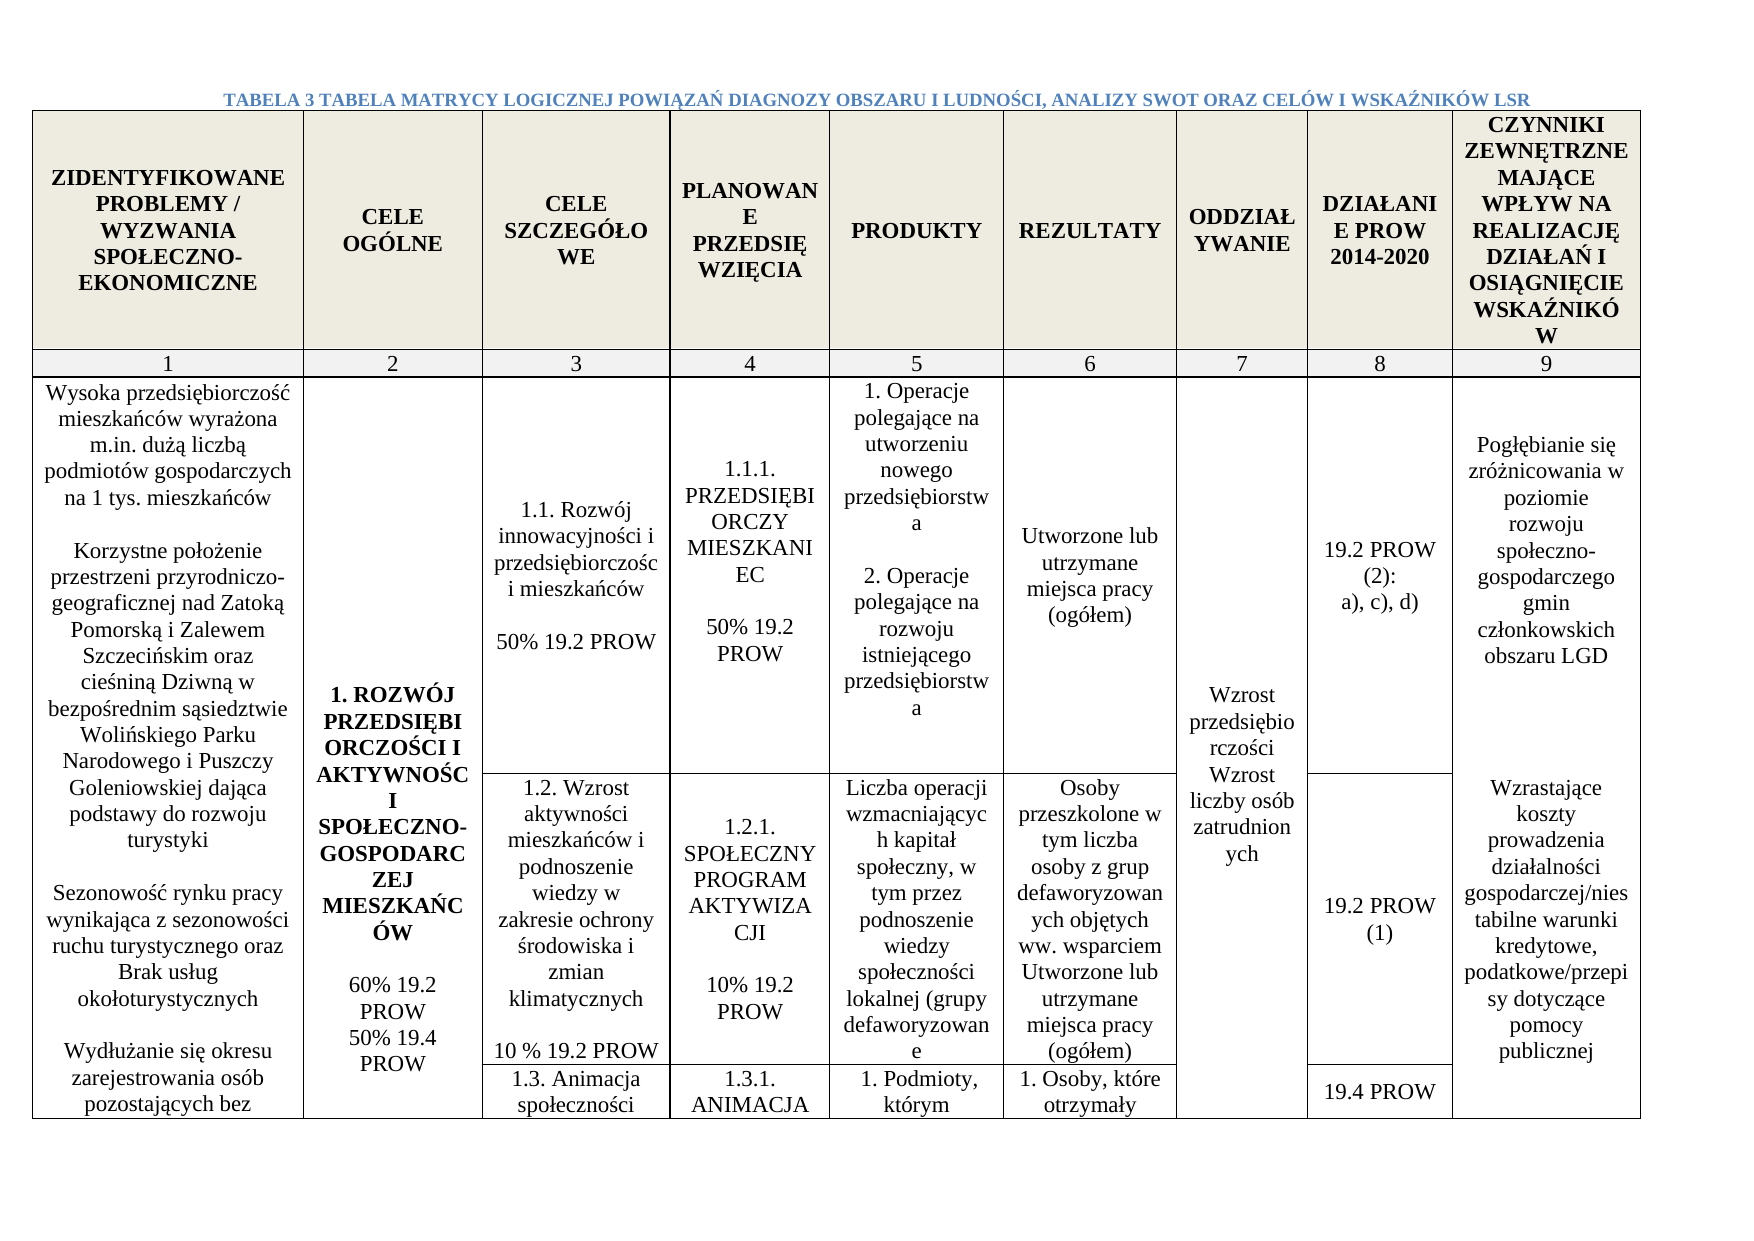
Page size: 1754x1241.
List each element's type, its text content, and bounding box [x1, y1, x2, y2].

table_cell 1.2. Wzrost aktywności mieszkańców i podnoszenie wiedzy w zakresie ochrony środowiska i zmian klimatycznych 10 % 19.2 PROW [483, 774, 669, 1064]
table_cell 1.3. Animacja społeczności lokalnej 50% 19.4 PROW [483, 1065, 669, 1117]
table_cell 1. Operacje polegające na utworzeniu nowego przedsiębiorstwa 2. Operacje polegające na rozwoju istniejącego przedsiębiorstwa [830, 378, 1003, 773]
table_cell 1 [33, 350, 303, 376]
table_header PLANOWANE PRZEDSIĘWZIĘCIA [671, 111, 829, 348]
table_cell 19.4 PROW [1308, 1065, 1452, 1117]
table_cell 1. ROZWÓJ PRZEDSIĘBIORCZOŚCI I AKTYWNOŚCI SPOŁECZNO- GOSPODARCZEJ MIESZKAŃCÓW 60% 19.2 PROW 50% 19.4 PROW [304, 378, 482, 1117]
table_cell 1.2.1. SPOŁECZNY PROGRAM AKTYWIZACJI 10% 19.2 PROW [671, 774, 829, 1064]
table_cell Wysoka przedsiębiorczość mieszkańców wyrażona m.in. dużą liczbą podmiotów gospodarczych na 1 tys. mieszkańców Korzystne położenie przestrzeni przyrodniczo-geograficznej nad Zatoką Pomorską i Zalewem Szczecińskim oraz cieśniną Dziwną w bezpośrednim sąsiedztwie Wolińskiego Parku Narodowego i Puszczy Goleniowskiej dająca podstawy do rozwoju turystyki Sezonowość rynku pracy wynikająca z sezonowości ruchu turystycznego oraz Brak usług okołoturystycznych Wydłużanie się okresu zarejestrowania osób pozostających bez zatrudnienia, w tym jawne i ukryte bezrobocie na wsi Wysoka stopa bezrobocia wśród osób młodych wchodzących i kobiet oraz problem emigracji ludzi młodych Niedostosowane do potrzeb pracodawców kwalifikacje i kompetencje osób nieaktywnych zawodowo i bezrobotnych [33, 378, 303, 1117]
table_header CELE OGÓLNE [304, 111, 482, 348]
table_cell 6 [1004, 350, 1176, 376]
table_cell 1.3.1. ANIMACJA SPOŁECZNOŚCI LOKALNEJ 50% 19.4 PROW [671, 1065, 829, 1117]
table_cell Wzrost przedsiębiorczości Wzrost liczby osób zatrudnionych [1177, 378, 1307, 1117]
table_header CELE SZCZEGÓŁOWE [483, 111, 669, 348]
table_header DZIAŁANIE PROW 2014-2020 [1308, 111, 1452, 348]
table_cell Liczba operacji wzmacniających kapitał społeczny, w tym przez podnoszenie wiedzy społeczności lokalnej (grupy defaworyzowane [830, 774, 1003, 1064]
table_header ODDZIAŁYWANIE [1177, 111, 1307, 348]
table_cell 1.1. Rozwój innowacyjności i przedsiębiorczości mieszkańców 50% 19.2 PROW [483, 378, 669, 773]
table_cell 8 [1308, 350, 1452, 376]
table_cell 4 [671, 350, 829, 376]
table_cell 1.1.1. PRZEDSIĘBIORCZY MIESZKANIEC 50% 19.2 PROW [671, 378, 829, 773]
table_cell 19.2 PROW (2): a), c), d) [1308, 378, 1452, 773]
table_cell 3 [483, 350, 669, 376]
table_header ZIDENTYFIKOWANE PROBLEMY / WYZWANIA SPOŁECZNO-EKONOMICZNE [33, 111, 303, 348]
table_header PRODUKTY [830, 111, 1003, 348]
table_cell Utworzone lub utrzymane miejsca pracy (ogółem) [1004, 378, 1176, 773]
table_cell 5 [830, 350, 1003, 376]
table_cell Pogłębianie się zróżnicowania w poziomie rozwoju społeczno-gospodarczego gmin członkowskich obszaru LGD Wzrastające koszty prowadzenia działalności gospodarczej/niestabilne warunki kredytowe, podatkowe/przepisy dotyczące pomocy publicznej [1453, 378, 1640, 1117]
table_cell 9 [1453, 350, 1640, 376]
table_header CZYNNIKI ZEWNĘTRZNE MAJĄCE WPŁYW NA REALIZACJĘ DZIAŁAŃ I OSIĄGNIĘCIE WSKAŹNIKÓW [1453, 111, 1640, 348]
table_cell 2 [304, 350, 482, 376]
text TABELA 3 TABELA MATRYCY LOGICZNEJ POWIĄZAŃ DIAGNOZY OBSZARU I LUDNOŚCI, ANALIZY SWOT ORAZ CELÓW I WSKAŹNIKÓW LSR [65, 89, 1689, 110]
table_cell 7 [1177, 350, 1307, 376]
table_cell 19.2 PROW (1) [1308, 774, 1452, 1064]
table_cell Osoby przeszkolone w tym liczba osoby z grup defaworyzowanych objętych ww. wsparciem Utworzone lub utrzymane miejsca pracy (ogółem) [1004, 774, 1176, 1064]
table_header REZULTATY [1004, 111, 1176, 348]
